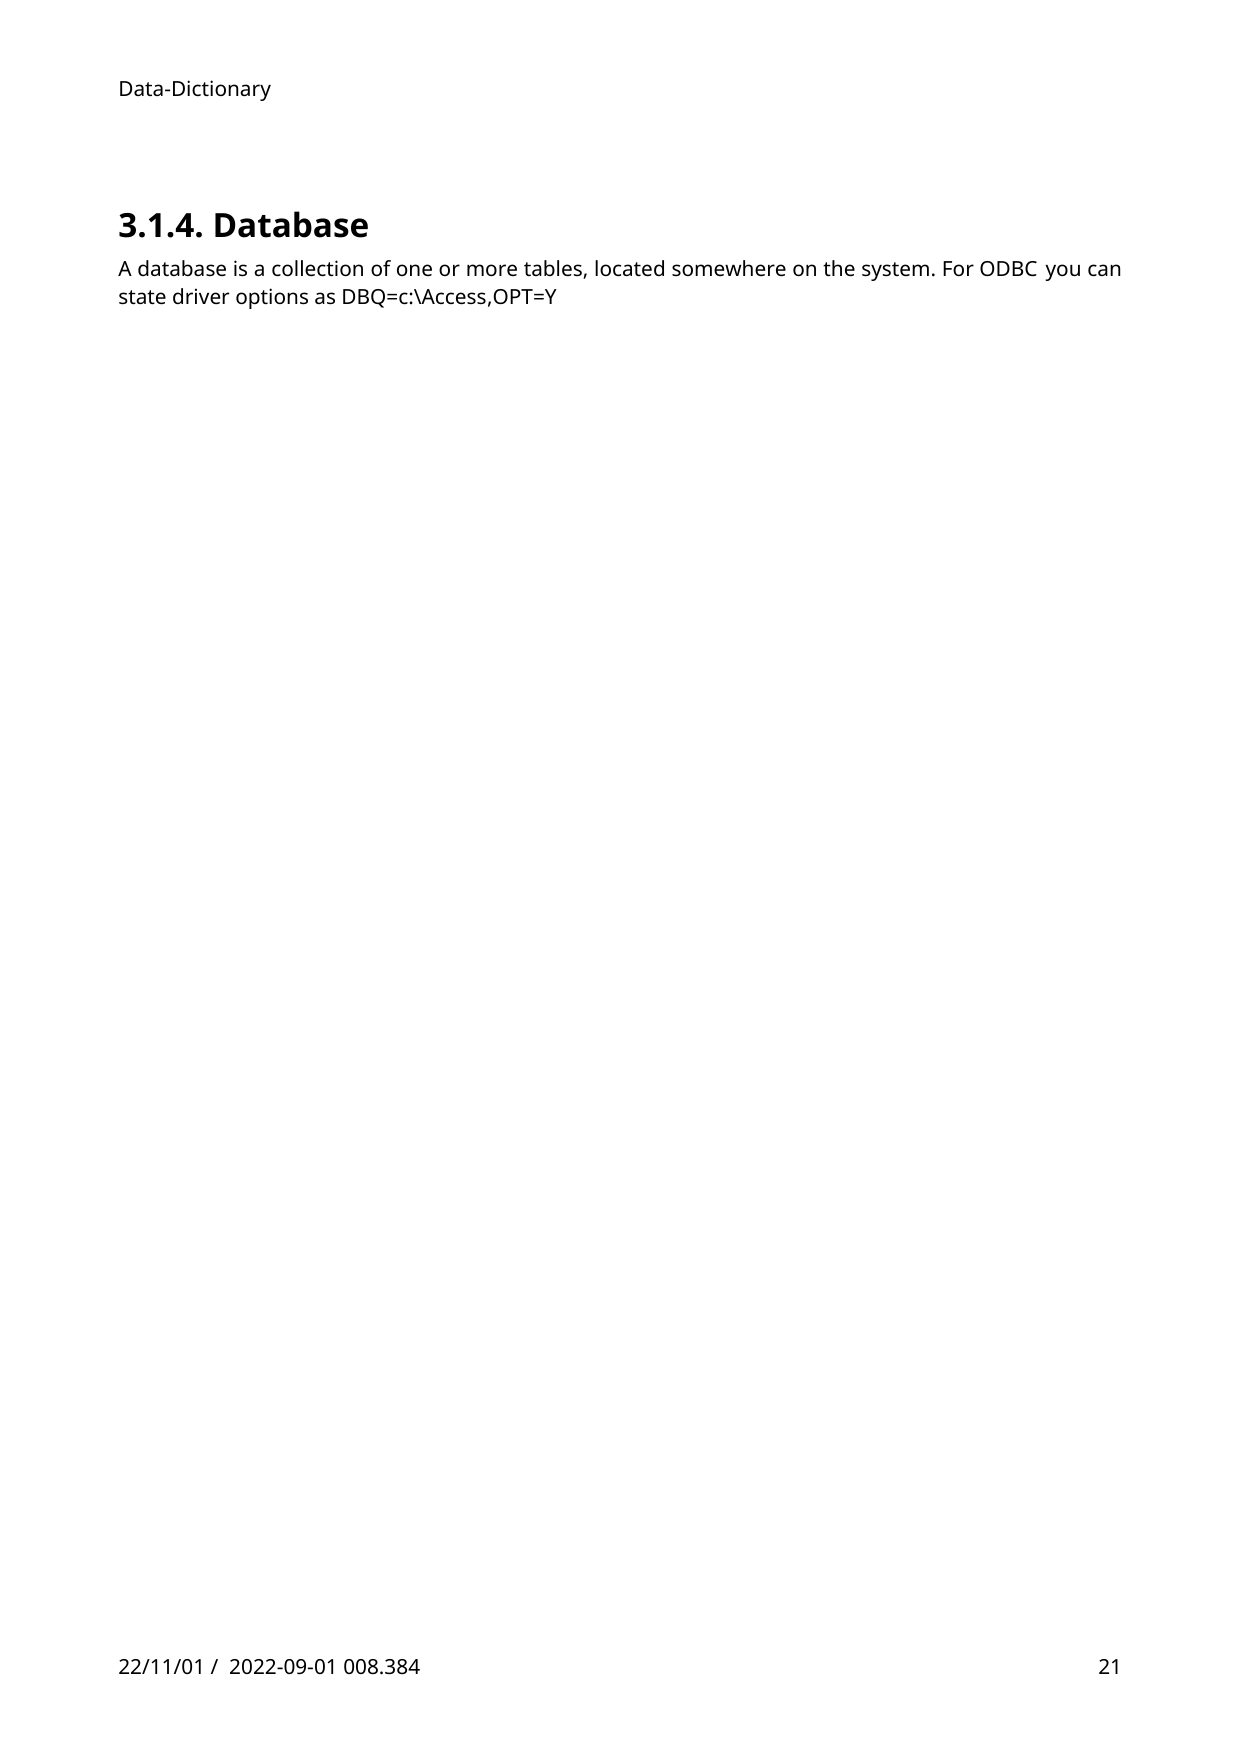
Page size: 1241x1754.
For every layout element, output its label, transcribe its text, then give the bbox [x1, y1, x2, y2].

subtitle 3.1.4. Database [118, 202, 1122, 248]
text A database is a collection of one or more tables, located somewhere on the system. For ODBC you can state driver options as DBQ=c:\Access,OPT=Y [118, 254, 1122, 311]
